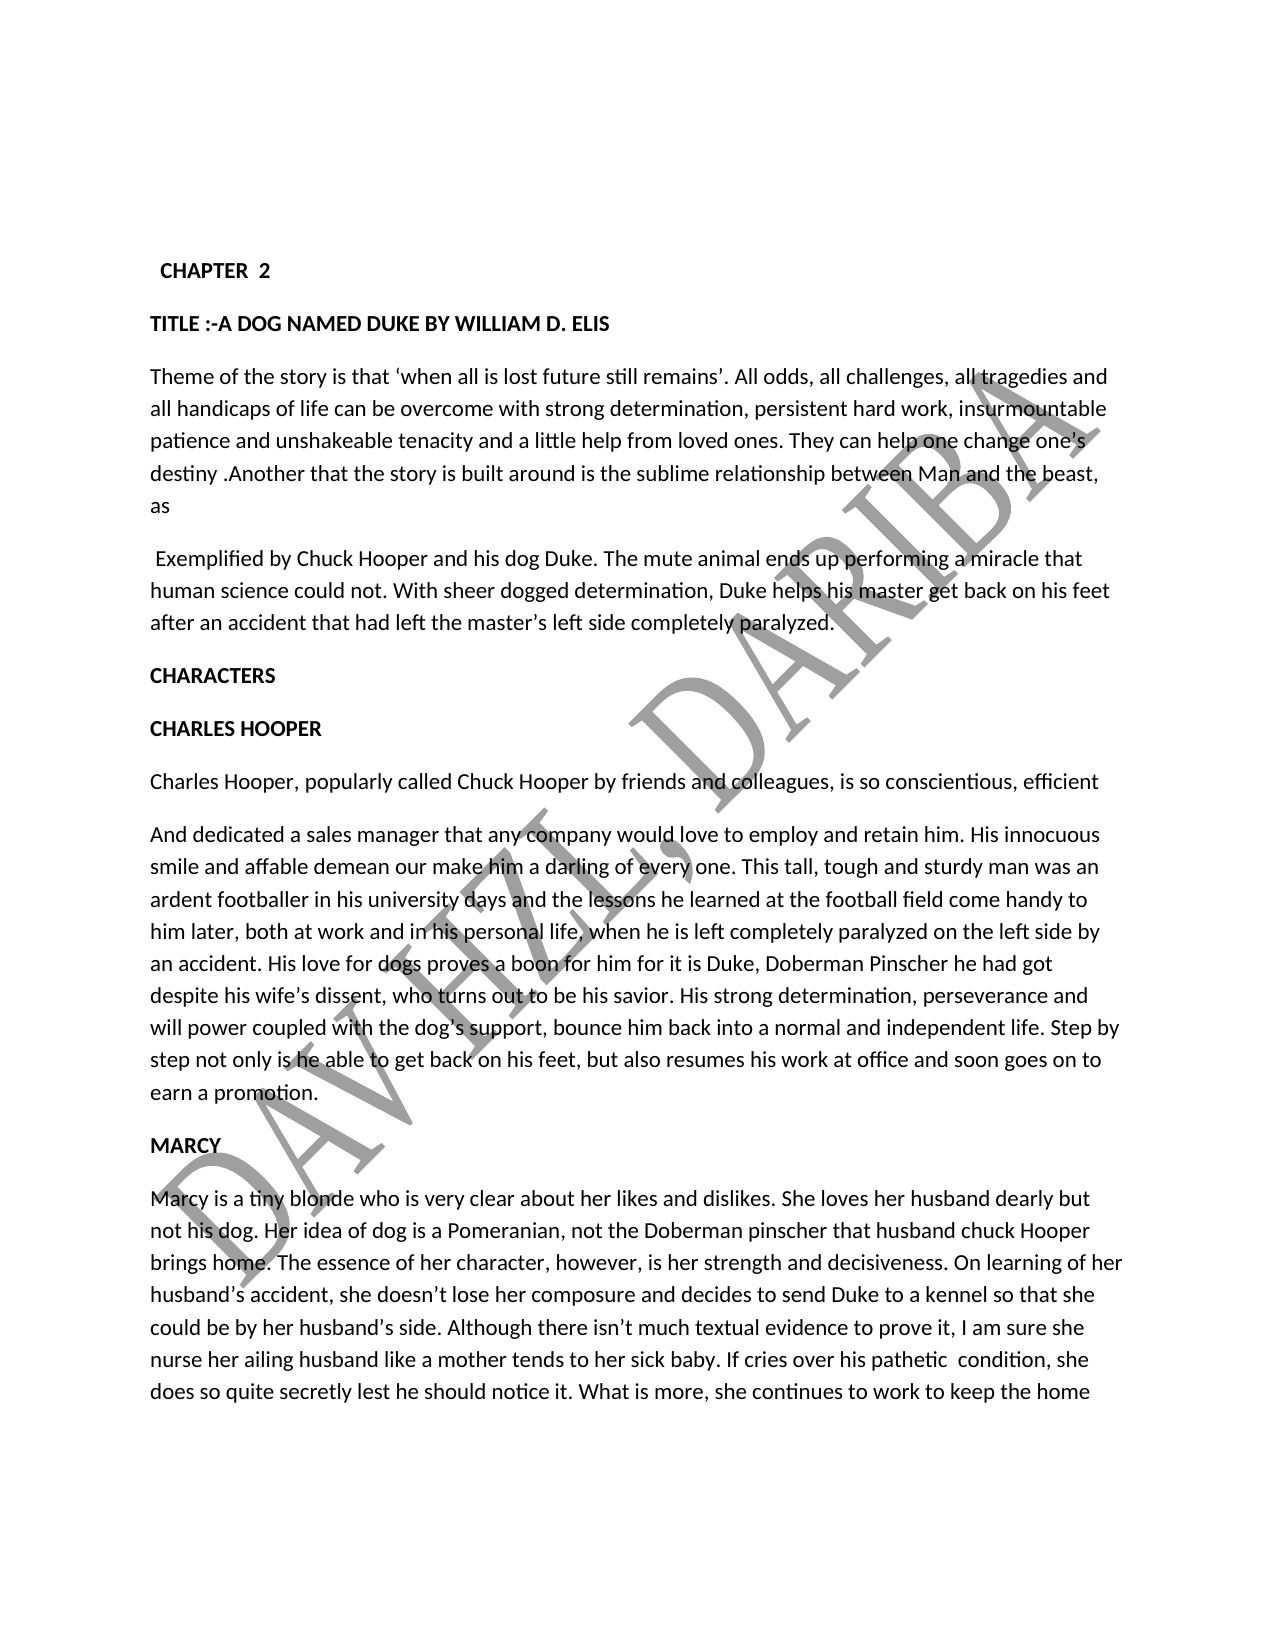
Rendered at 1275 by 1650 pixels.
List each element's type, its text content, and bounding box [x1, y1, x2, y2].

text CHARACTERS [150, 661, 1125, 689]
text Theme of the story is that ‘when all is lost future still remains’. All odds, all challenges, all tragedies and all handicaps of life can be overcome with strong determination, persistent hard work, insurmountable patience and unshakeable tenacity and a little help from loved ones. They can help one change one’s destiny .Another that the story is built around is the sublime relationship between Man and the beast, as [150, 362, 1125, 519]
text CHARLES HOOPER [150, 714, 1125, 742]
text Exemplified by Chuck Hooper and his dog Duke. The mute animal ends up performing a miracle that human science could not. With sheer dogged determination, Duke helps his master get back on his feet after an accident that had left the master’s left side completely paralyzed. [150, 544, 1125, 636]
text And dedicated a sales manager that any company would love to employ and retain him. His innocuous smile and affable demean our make him a darling of every one. This tall, tough and sturdy man was an ardent footballer in his university days and the lessons he learned at the football field come handy to him later, both at work and in his personal life, when he is left completely paralyzed on the left side by an accident. His love for dogs proves a boon for him for it is Duke, Doberman Pinscher he had got despite his wife’s dissent, who turns out to be his savior. His strong determination, perseverance and will power coupled with the dog’s support, bounce him back into a normal and independent life. Step by step not only is he able to get back on his feet, but also resumes his work at office and soon goes on to earn a promotion. [150, 820, 1125, 1106]
text Marcy is a tiny blonde who is very clear about her likes and dislikes. She loves her husband dearly but not his dog. Her idea of dog is a Pomeranian, not the Doberman pinscher that husband chuck Hooper brings home. The essence of her character, however, is her strength and decisiveness. On learning of her husband’s accident, she doesn’t lose her composure and decides to send Duke to a kennel so that she could be by her husband’s side. Although there isn’t much textual evidence to prove it, I am sure she nurse her ailing husband like a mother tends to her sick baby. If cries over his pathetic condition, she does so quite secretly lest he should notice it. What is more, she continues to work to keep the home [150, 1184, 1125, 1405]
text Charles Hooper, popularly called Chuck Hooper by friends and colleagues, is so conscientious, efficient [150, 767, 1125, 795]
text MARCY [150, 1131, 1125, 1159]
text TITLE :-A DOG NAMED DUKE BY WILLIAM D. ELIS [150, 309, 1125, 337]
text CHAPTER 2 [150, 256, 1125, 284]
